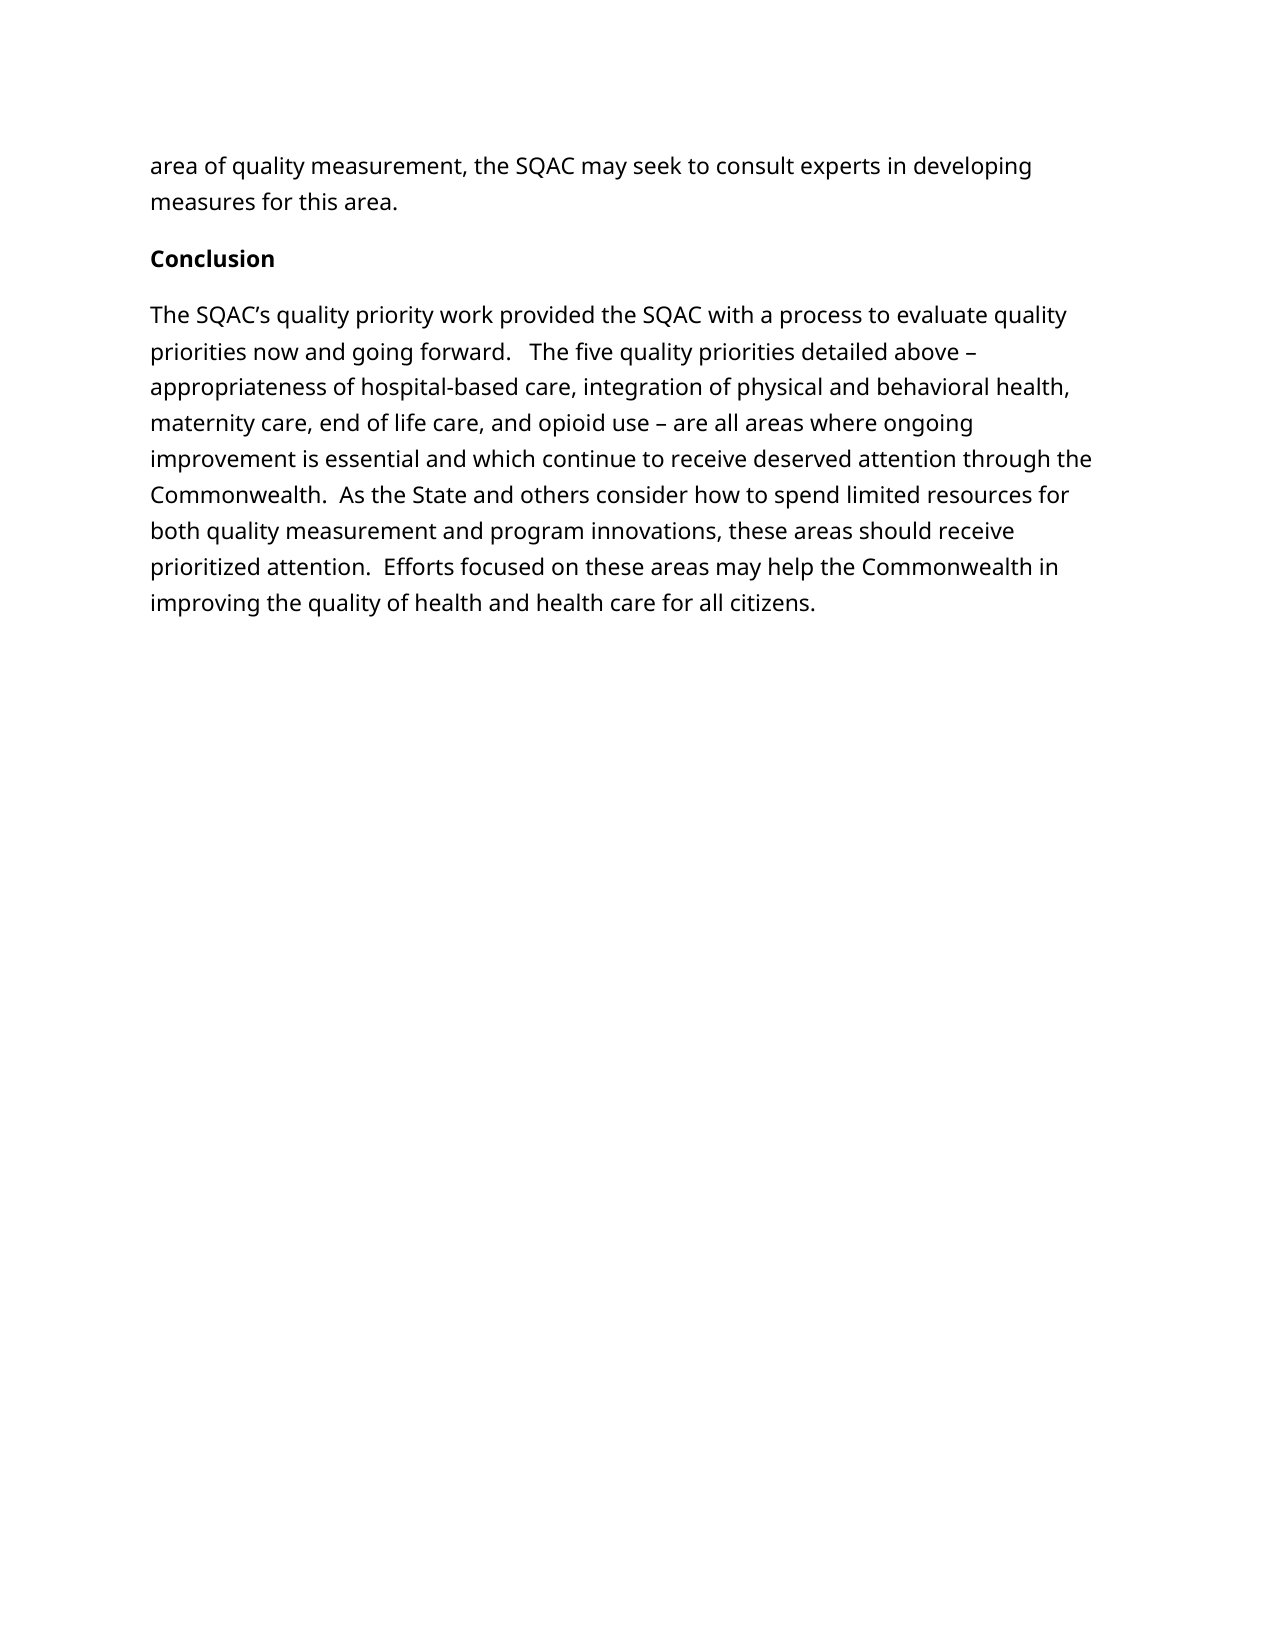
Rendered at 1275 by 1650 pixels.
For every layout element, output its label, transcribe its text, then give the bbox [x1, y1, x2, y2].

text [150, 150, 1125, 217]
text The SQAC’s quality priority work provided the SQAC with a process to evaluate quality priorities now and going forward. The five quality priorities detailed above – appropriateness of hospital-based care, integration of physical and behavioral health, maternity care, end of life care, and opioid use – are all areas where ongoing improvement is essential and which continue to receive deserved attention through the Commonwealth. As the State and others consider how to spend limited resources for both quality measurement and program innovations, these areas should receive prioritized attention. Efforts focused on these areas may help the Commonwealth in improving the quality of health and health care for all citizens. [150, 299, 1125, 618]
text Conclusion [150, 243, 1125, 274]
